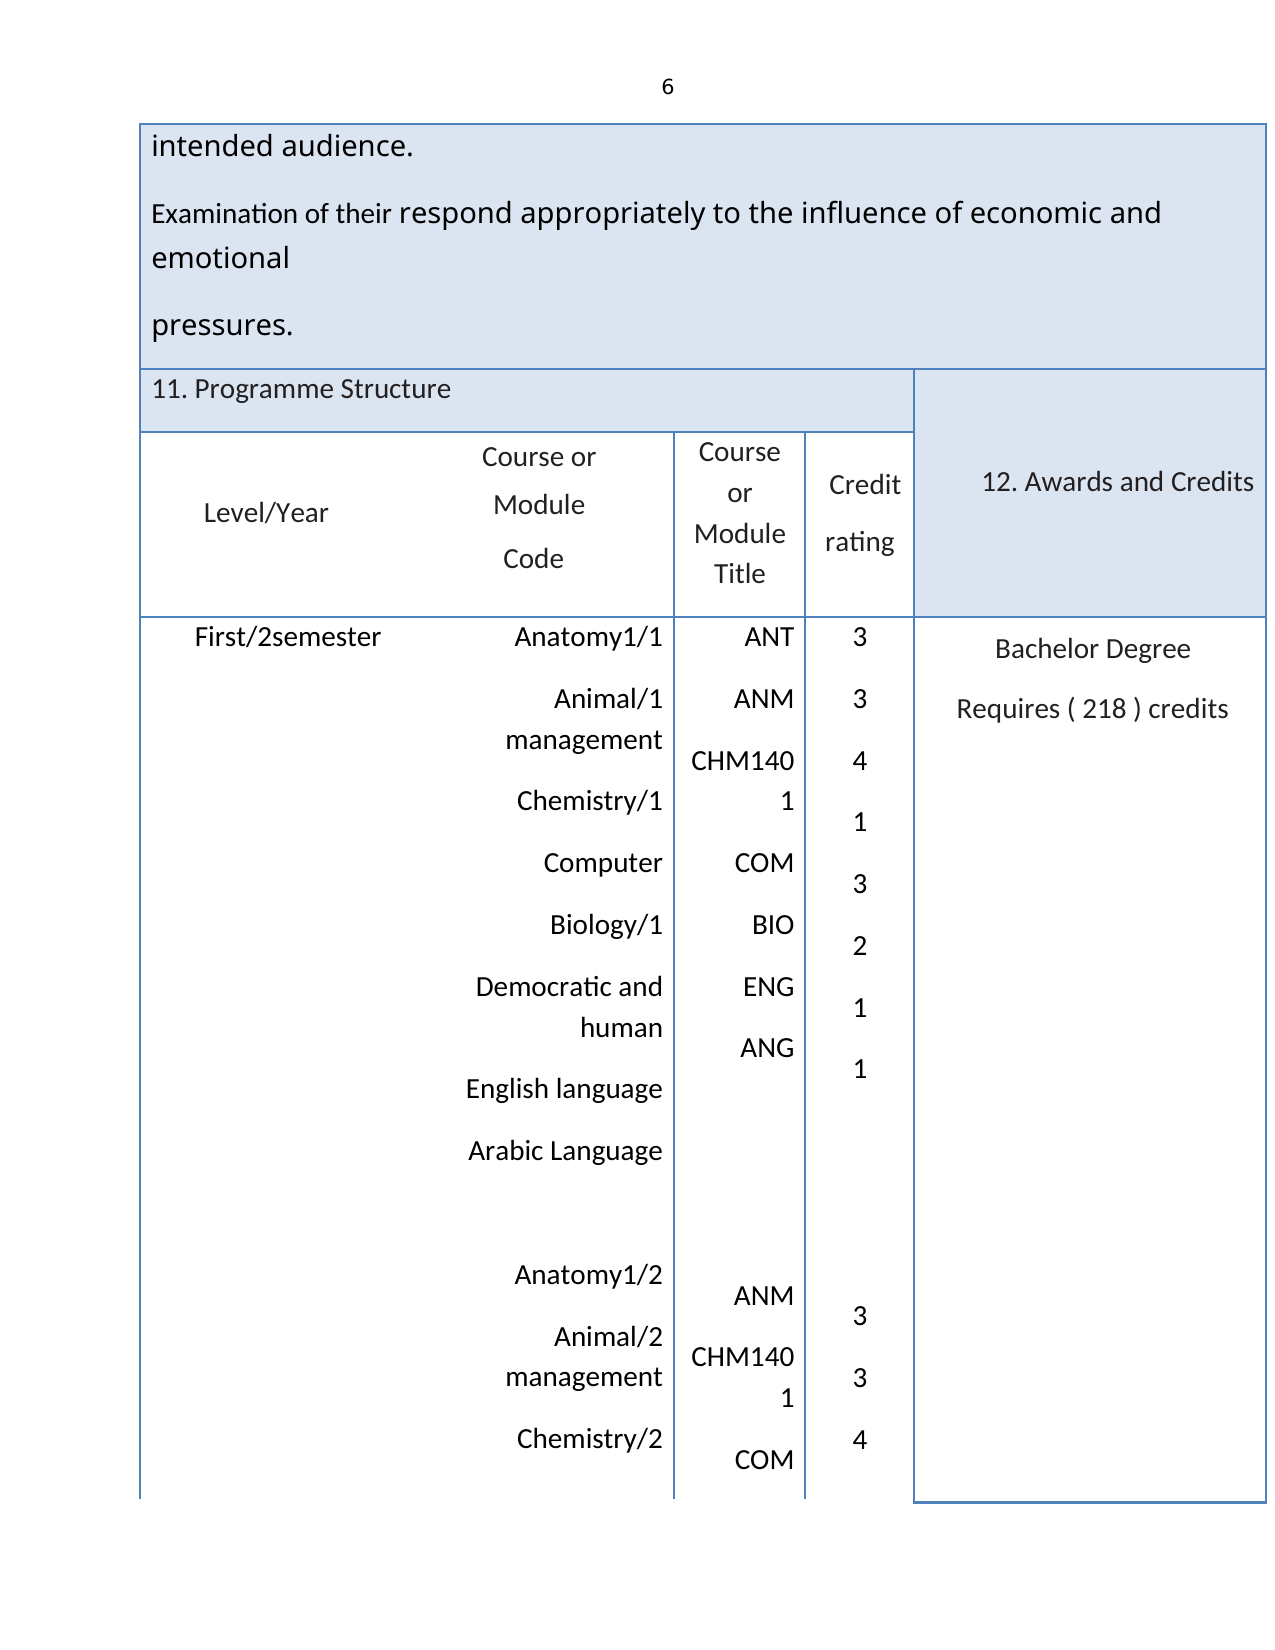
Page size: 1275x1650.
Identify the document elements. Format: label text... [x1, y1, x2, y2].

table_cell First/2semester [140, 618, 393, 1501]
table_cell 12. Awards and Credits [915, 370, 1265, 616]
table_cell Course or Module Code [393, 433, 673, 616]
table_cell 11. Programme Structure [141, 370, 913, 431]
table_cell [674, 618, 805, 1501]
table_cell Course or Module Title [675, 433, 804, 616]
table_cell Credit rating [806, 433, 913, 616]
table_cell Level/Year [141, 433, 393, 616]
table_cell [393, 618, 674, 1501]
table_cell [915, 618, 1265, 1501]
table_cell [141, 125, 1265, 368]
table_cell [805, 618, 913, 1501]
